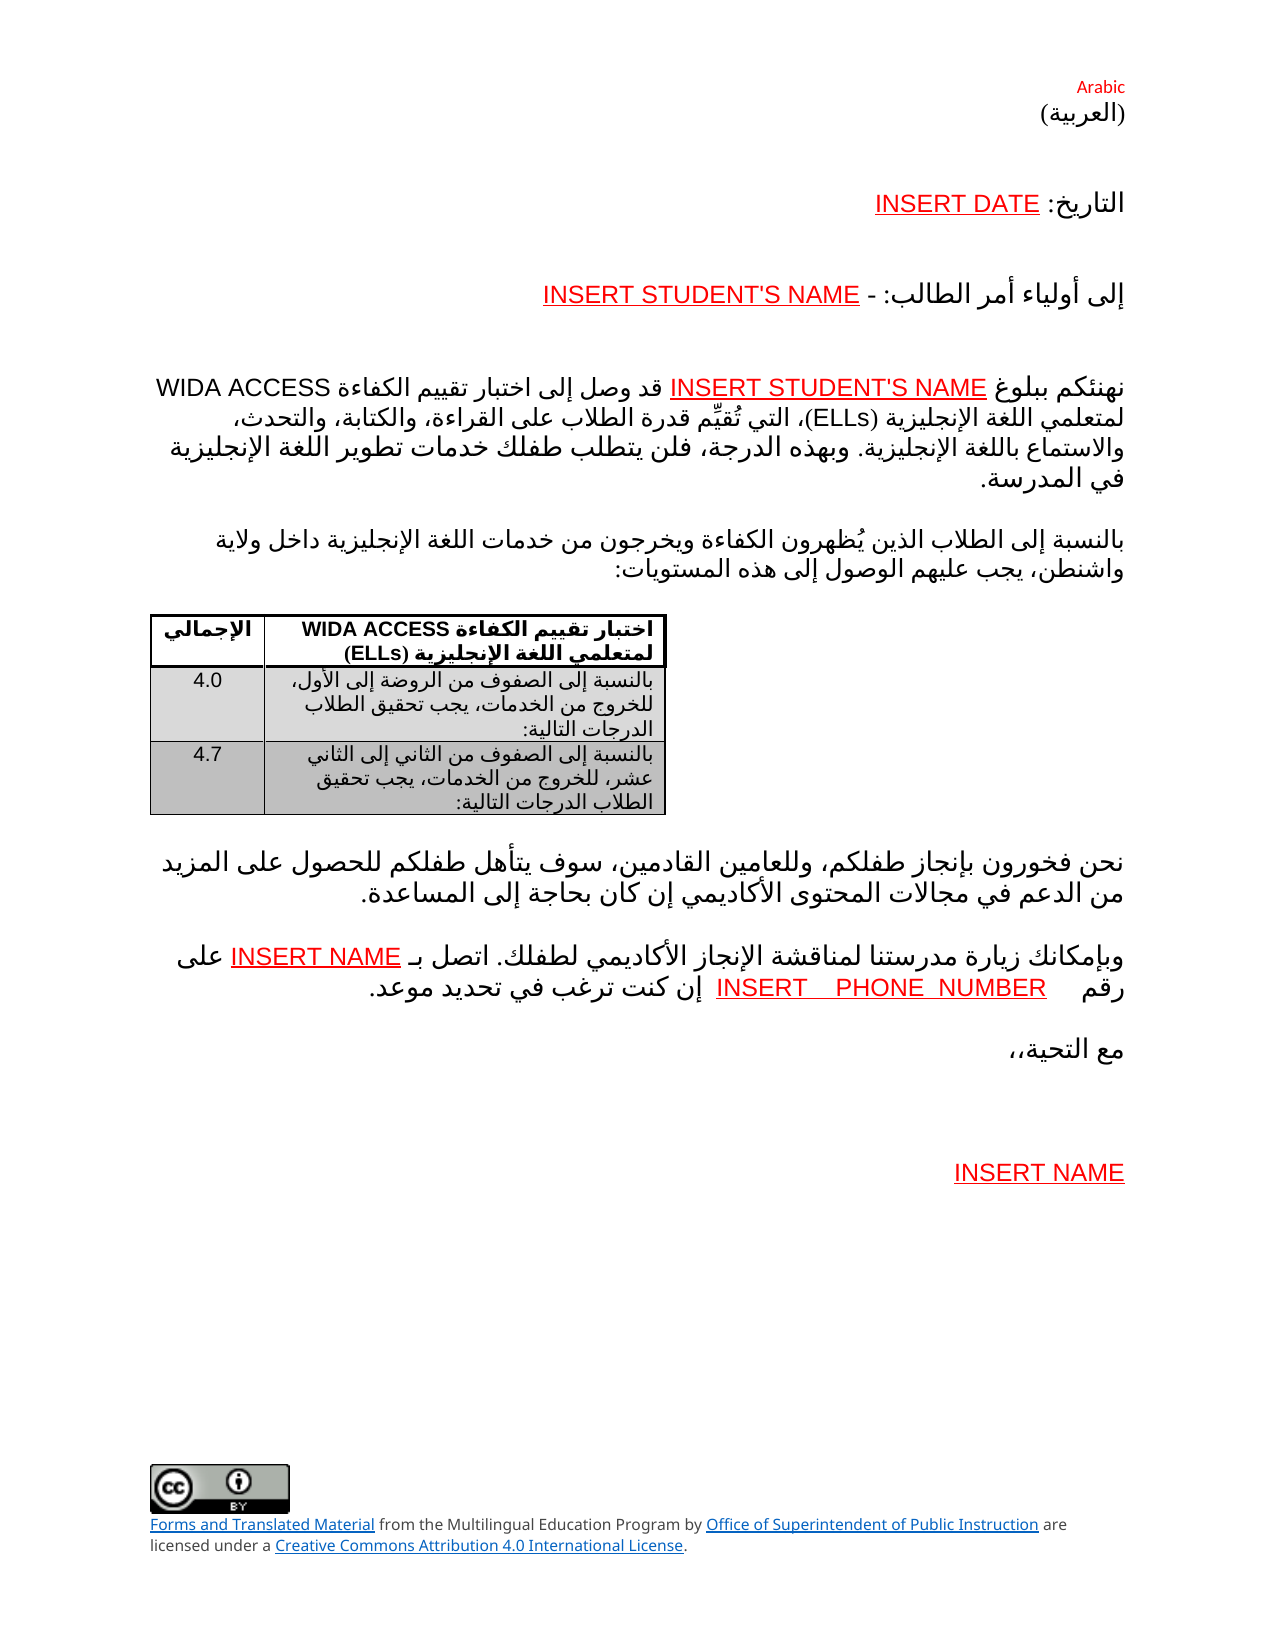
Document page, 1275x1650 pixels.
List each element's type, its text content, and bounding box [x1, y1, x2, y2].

table_header الإجمالي [152, 617, 264, 665]
table_header اختبار تقييم الكفاءة WIDA ACCESS لمتعلمي اللغة الإنجليزية (ELLs) [265, 617, 663, 665]
text نهنئكم ببلوغ INSERT STUDENT'S NAME قد وصل إلى اختبار تقييم الكفاءة WIDA ACCESS لمتعلمي اللغة الإنجليزية (ELLs)، التي تُقيِّم قدرة الطلاب على القراءة، والكتابة، والتحدث، والاستماع باللغة الإنجليزية. وبهذه الدرجة، فلن يتطلب طفلك خدمات تطوير اللغة الإنجليزية في المدرسة. [150, 371, 1125, 494]
table_cell بالنسبة إلى الصفوف من الروضة إلى الأول، للخروج من الخدمات، يجب تحقيق الطلاب الدرجات التالية: [265, 666, 664, 741]
picture [150, 1464, 290, 1514]
text مع التحية،، [150, 1033, 1125, 1064]
text وبإمكانك زيارة مدرستنا لمناقشة الإنجاز الأكاديمي لطفلك. اتصل بـ INSERT NAME على رقم INSERT PHONE NUMBER إن كنت ترغب في تحديد موعد. [150, 939, 1125, 1002]
text إلى أولياء أمر الطالب: - INSERT STUDENT'S NAME [150, 278, 1125, 309]
table_cell 4.7 [151, 741, 264, 814]
text التاريخ: INSERT DATE [150, 187, 1125, 218]
text نحن فخورون بإنجاز طفلكم، وللعامين القادمين، سوف يتأهل طفلكم للحصول على المزيد من الدعم في مجالات المحتوى الأكاديمي إن كان بحاجة إلى المساعدة. [150, 846, 1125, 908]
table_cell 4.0 [151, 665, 264, 741]
text INSERT NAME [150, 1158, 1125, 1187]
table_cell بالنسبة إلى الصفوف من الثاني إلى الثاني عشر، للخروج من الخدمات، يجب تحقيق الطلاب الدرجات التالية: [265, 742, 664, 814]
text بالنسبة إلى الطلاب الذين يُظهرون الكفاءة ويخرجون من خدمات اللغة الإنجليزية داخل ولاية واشنطن، يجب عليهم الوصول إلى هذه المستويات: [150, 525, 1125, 582]
